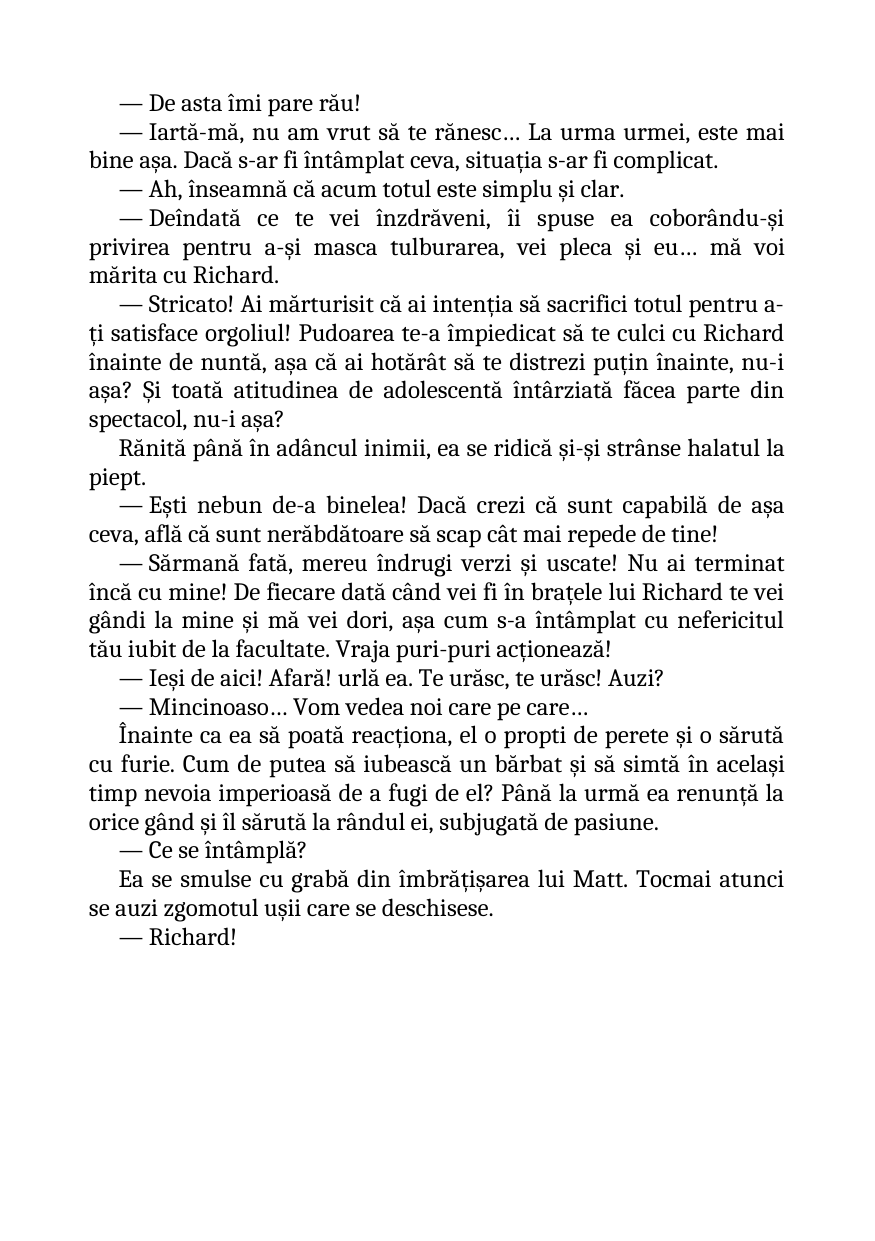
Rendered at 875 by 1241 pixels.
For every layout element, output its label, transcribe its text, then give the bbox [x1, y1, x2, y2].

text — Ești nebun de-a binelea! Dacă crezi că sunt capabilă de așa ceva, află că sunt nerăbdătoare să scap cât mai repede de tine! [89, 491, 785, 549]
text — Richard! [89, 922, 785, 951]
text — Ce se întâmplă? [89, 836, 785, 865]
text — Ieși de aici! Afară! urlă ea. Te urăsc, te urăsc! Auzi? [89, 664, 785, 692]
text Înainte ca ea să poată reacționa, el o propti de perete și o sărută cu furie. Cum de putea să iubească un bărbat și să simtă în același timp nevoia imperioasă de a fugi de el? Până la urmă ea renunță la orice gând și îl sărută la rândul ei, subjugată de pasiune. [89, 721, 785, 836]
text — Iartă-mă, nu am vrut să te rănesc… La urma urmei, este mai bine așa. Dacă s-ar fi întâmplat ceva, situația s-ar fi complicat. [89, 117, 785, 175]
text — Mincinoaso… Vom vedea noi care pe care… [89, 692, 785, 721]
text — Deîndată ce te vei înzdrăveni, îi spuse ea coborându-și privirea pentru a-și masca tulburarea, vei pleca și eu… mă voi mărita cu Richard. [89, 204, 785, 290]
text — Sărmană fată, mereu îndrugi verzi și uscate! Nu ai terminat încă cu mine! De fiecare dată când vei fi în brațele lui Richard te vei gândi la mine și mă vei dori, așa cum s-a întâmplat cu nefericitul tău iubit de la facultate. Vraja puri-puri acționează! [89, 549, 785, 664]
text Ea se smulse cu grabă din îmbrățișarea lui Matt. Tocmai atunci se auzi zgomotul ușii care se deschisese. [89, 865, 785, 922]
text — De asta îmi pare rău! [89, 89, 785, 117]
text Rănită până în adâncul inimii, ea se ridică și-și strânse halatul la piept. [89, 434, 785, 491]
text — Ah, înseamnă că acum totul este simplu și clar. [89, 175, 785, 204]
text — Stricato! Ai mărturisit că ai intenția să sacrifici totul pentru a-ți satisface orgoliul! Pudoarea te-a împiedicat să te culci cu Richard înainte de nuntă, așa că ai hotărât să te distrezi puțin înainte, nu-i așa? Și toată atitudinea de adolescentă întârziată făcea parte din spectacol, nu-i așa? [89, 290, 785, 434]
